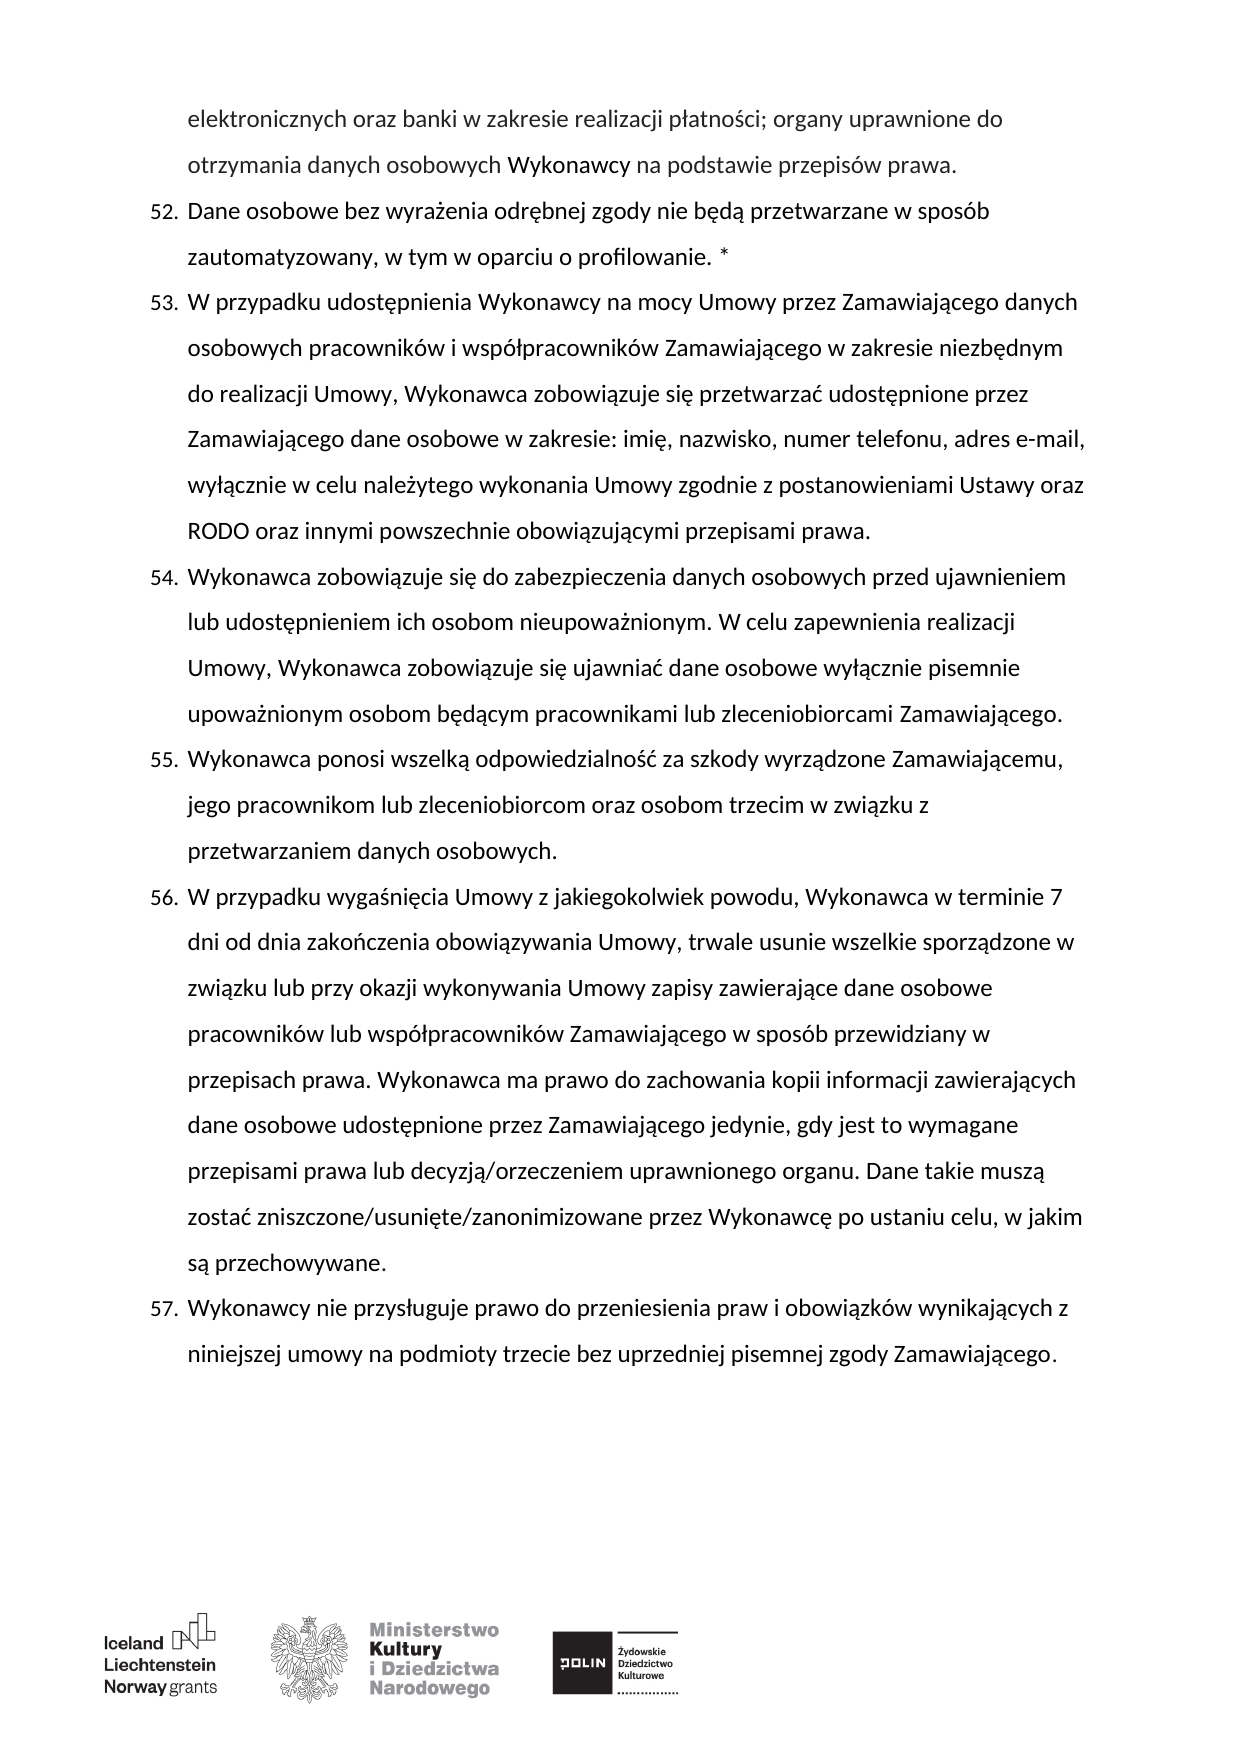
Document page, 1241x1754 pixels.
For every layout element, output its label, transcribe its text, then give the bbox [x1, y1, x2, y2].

list W przypadku udostępnienia Wykonawcy na mocy Umowy przez Zamawiającego danych osobowych pracowników i współpracowników Zamawiającego w zakresie niezbędnym do realizacji Umowy, Wykonawca zobowiązuje się przetwarzać udostępnione przez Zamawiającego dane osobowe w zakresie: imię, nazwisko, numer telefonu, adres e-mail, wyłącznie w celu należytego wykonania Umowy zgodnie z postanowieniami Ustawy oraz RODO oraz innymi powszechnie obowiązującymi przepisami prawa. [150, 286, 1090, 546]
list Wykonawca zobowiązuje się do zabezpieczenia danych osobowych przed ujawnieniem lub udostępnieniem ich osobom nieupoważnionym. W celu zapewnienia realizacji Umowy, Wykonawca zobowiązuje się ujawniać dane osobowe wyłącznie pisemnie upoważnionym osobom będącym pracownikami lub zleceniobiorcami Zamawiającego. [150, 561, 1090, 728]
list W przypadku wygaśnięcia Umowy z jakiegokolwiek powodu, Wykonawca w terminie 7 dni od dnia zakończenia obowiązywania Umowy, trwale usunie wszelkie sporządzone w związku lub przy okazji wykonywania Umowy zapisy zawierające dane osobowe pracowników lub współpracowników Zamawiającego w sposób przewidziany w przepisach prawa. Wykonawca ma prawo do zachowania kopii informacji zawierających dane osobowe udostępnione przez Zamawiającego jedynie, gdy jest to wymagane przepisami prawa lub decyzją/orzeczeniem uprawnionego organu. Dane takie muszą zostać zniszczone/usunięte/zanonimizowane przez Wykonawcę po ustaniu celu, w jakim są przechowywane. [150, 881, 1090, 1277]
list Wykonawcy nie przysługuje prawo do przeniesienia praw i obowiązków wynikających z niniejszej umowy na podmioty trzecie bez uprzedniej pisemnej zgody Zamawiającego. [150, 1292, 1090, 1369]
picture [57, 1588, 698, 1751]
list Wykonawca ponosi wszelką odpowiedzialność za szkody wyrządzone Zamawiającemu, jego pracownikom lub zleceniobiorcom oraz osobom trzecim w związku z przetwarzaniem danych osobowych. [150, 744, 1090, 866]
list Dane osobowe bez wyrażenia odrębnej zgody nie będą przetwarzane w sposób zautomatyzowany, w tym w oparciu o profilowanie. * [150, 195, 1090, 271]
